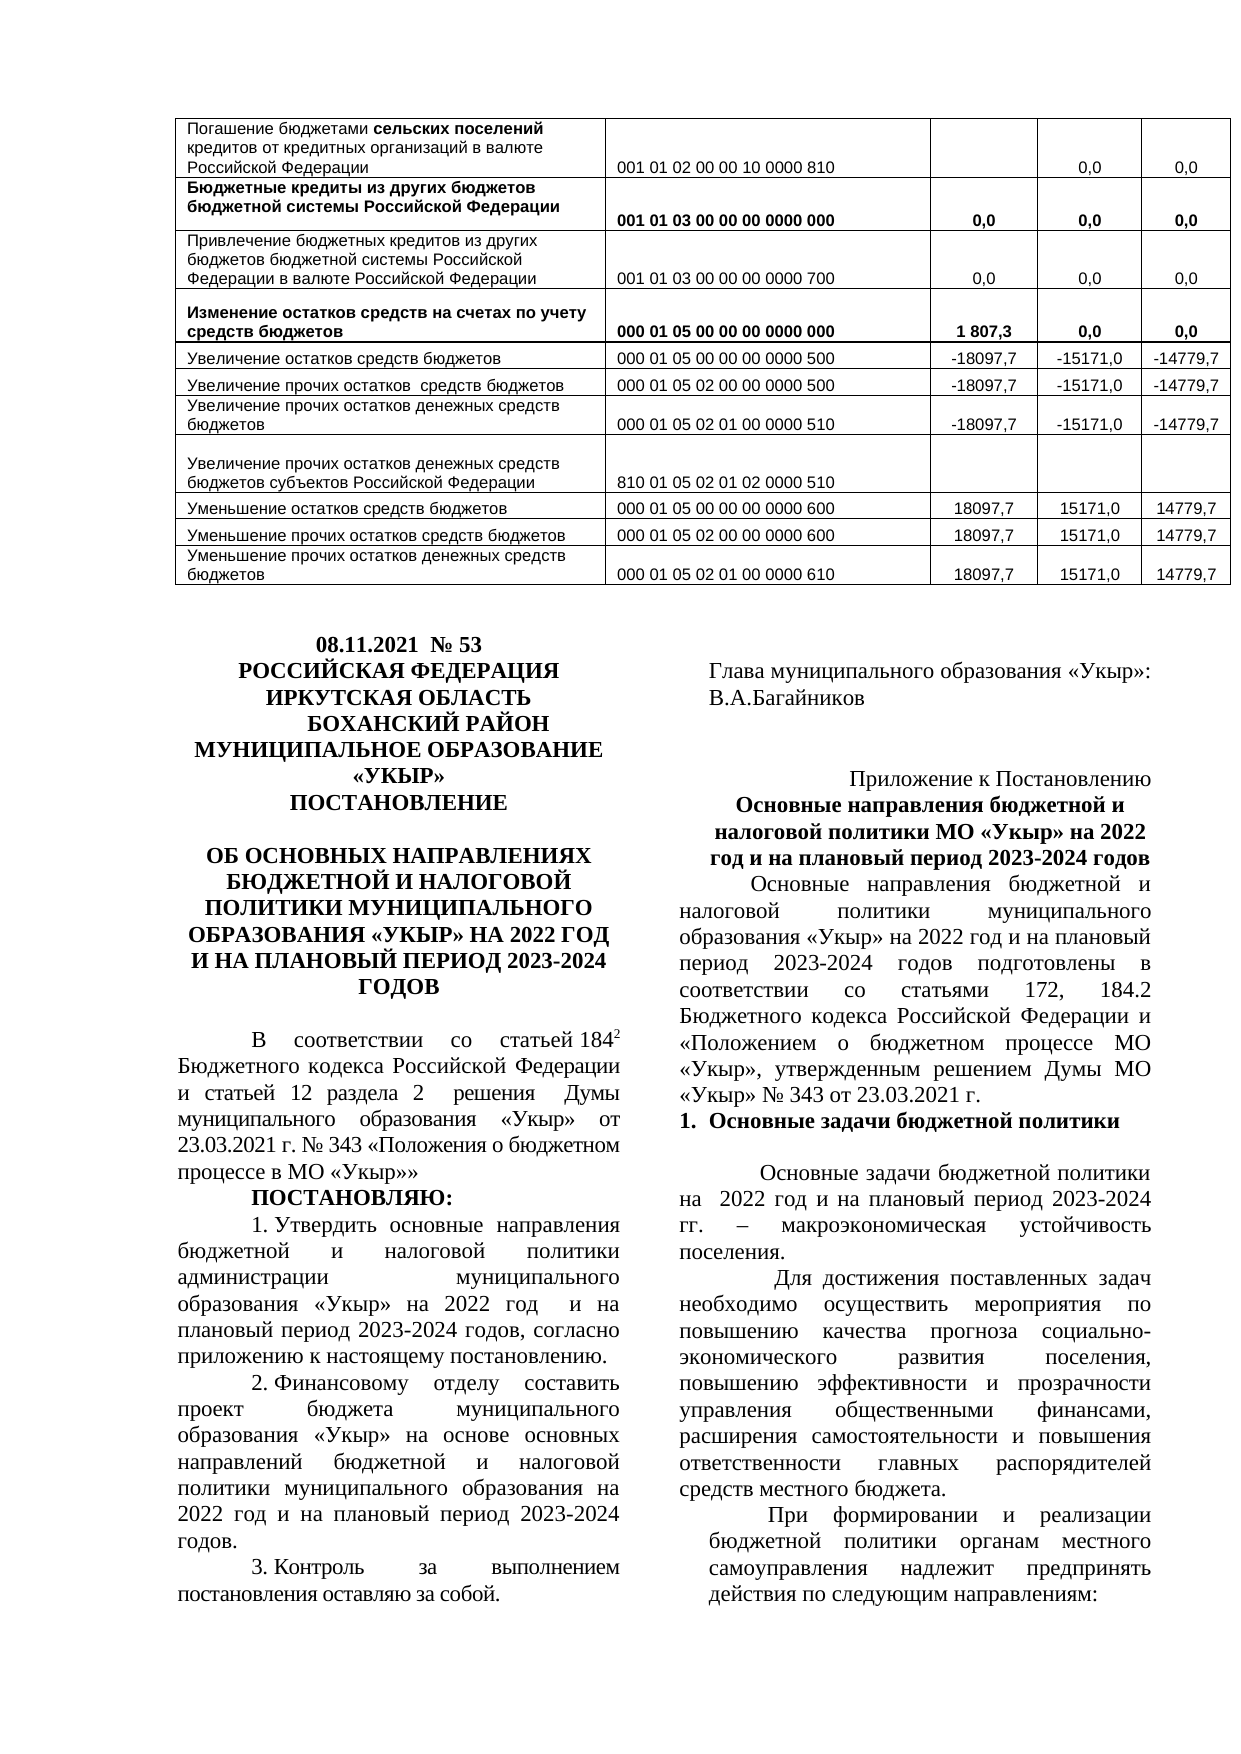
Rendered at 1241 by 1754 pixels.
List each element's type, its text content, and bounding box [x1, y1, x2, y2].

text Основные направления бюджетной и налоговой политики МО «Укыр» на 2022 год и на плановый период 2023-2024 годов [709, 791, 1152, 870]
table_cell 18097,7 [931, 493, 1037, 518]
table_cell -15171,0 [1038, 343, 1141, 368]
table_cell [931, 119, 1037, 177]
table_cell 001 01 03 00 00 00 0000 700 [606, 231, 930, 288]
list Основные задачи бюджетной политики [679, 1108, 1152, 1134]
table_cell -18097,7 [931, 343, 1037, 368]
text Основные задачи бюджетной политики на 2022 год и на плановый период 2023-2024 гг. – макроэкономическая устойчивость поселения. [679, 1159, 1152, 1264]
table_cell 0,0 [931, 231, 1037, 288]
table_cell -15171,0 [1038, 396, 1141, 434]
table_cell -18097,7 [931, 369, 1037, 394]
text 1. Утвердить основные направления бюджетной и налоговой политики администрации муниципального образования «Укыр» на 2022 год и на плановый период 2023-2024 годов, согласно приложению к настоящему постановлению. [177, 1211, 620, 1369]
table_cell Уменьшение прочих остатков средств бюджетов [176, 519, 605, 545]
table_cell 810 01 05 02 01 02 0000 510 [606, 435, 930, 492]
table_cell 0,0 [1038, 289, 1141, 341]
table_cell -14779,7 [1142, 369, 1230, 394]
text В соответствии со статьей 1842 Бюджетного кодекса Российской Федерации и статьей 12 раздела 2 решения Думы муниципального образования «Укыр» от 23.03.2021 г. № 343 «Положения о бюджетном процессе в МО «Укыр»» [177, 1026, 620, 1184]
table_cell 14779,7 [1142, 546, 1230, 584]
table_cell Уменьшение прочих остатков денежных средств бюджетов [176, 546, 605, 584]
text 2. Финансовому отделу составить проект бюджета муниципального образования «Укыр» на основе основных направлений бюджетной и налоговой политики муниципального образования на 2022 год и на плановый период 2023-2024 годов. [177, 1369, 620, 1553]
table_cell 14779,7 [1142, 519, 1230, 545]
table_cell 15171,0 [1038, 546, 1141, 584]
table_cell 0,0 [931, 178, 1037, 230]
text МУНИЦИПАЛЬНОЕ ОБРАЗОВАНИЕ «УКЫР» [177, 736, 620, 789]
table_cell 1 807,3 [931, 289, 1037, 341]
table_cell 18097,7 [931, 546, 1037, 584]
table_cell 0,0 [1142, 231, 1230, 288]
table_cell 000 01 05 00 00 00 0000 000 [606, 289, 930, 341]
table_cell [1038, 435, 1141, 492]
table_cell Увеличение прочих остатков денежных средств бюджетов субъектов Российской Федерации [176, 435, 605, 492]
table_cell 18097,7 [931, 519, 1037, 545]
table_cell 000 01 05 00 00 00 0000 500 [606, 343, 930, 368]
table_cell Увеличение прочих остатков денежных средств бюджетов [176, 396, 605, 434]
table_cell [931, 435, 1037, 492]
table_cell 000 01 05 02 01 00 0000 510 [606, 396, 930, 434]
table_cell 0,0 [1142, 289, 1230, 341]
table_cell Изменение остатков средств на счетах по учету средств бюджетов [176, 289, 605, 341]
table_cell 000 01 05 02 01 00 0000 610 [606, 546, 930, 584]
text Для достижения поставленных задач необходимо осуществить мероприятия по повышению качества прогноза социально-экономического развития поселения, повышению эффективности и прозрачности управления общественными финансами, расширения самостоятельности и повышения ответственности главных распорядителей средств местного бюджета. [679, 1264, 1152, 1501]
table_cell -15171,0 [1038, 369, 1141, 394]
text БОХАНСКИЙ РАЙОН [177, 710, 620, 736]
text Приложение к Постановлению [709, 736, 1152, 791]
table_cell -18097,7 [931, 396, 1037, 434]
table_cell 14779,7 [1142, 493, 1230, 518]
table_cell [1142, 435, 1230, 492]
text ПОСТАНОВЛЕНИЕ [177, 789, 620, 815]
table_cell 001 01 02 00 00 10 0000 810 [606, 119, 930, 177]
text РОССИЙСКАЯ ФЕДЕРАЦИЯ [177, 657, 620, 683]
table_cell Привлечение бюджетных кредитов из других бюджетов бюджетной системы Российской Федерации в валюте Российской Федерации [176, 231, 605, 288]
table_cell 000 01 05 02 00 00 0000 500 [606, 369, 930, 394]
table_cell Увеличение остатков средств бюджетов [176, 343, 605, 368]
table_cell 0,0 [1038, 119, 1141, 177]
table_cell 0,0 [1142, 119, 1230, 177]
table_cell 001 01 03 00 00 00 0000 000 [606, 178, 930, 230]
text Глава муниципального образования «Укыр»: В.А.Багайников [709, 657, 1152, 710]
table_cell Увеличение прочих остатков средств бюджетов [176, 369, 605, 394]
text ПОСТАНОВЛЯЮ: [177, 1184, 620, 1211]
table_cell 000 01 05 00 00 00 0000 600 [606, 493, 930, 518]
table_cell 000 01 05 02 00 00 0000 600 [606, 519, 930, 545]
table_cell 0,0 [1038, 178, 1141, 230]
table_cell Погашение бюджетами сельских поселений кредитов от кредитных организаций в валюте Российской Федерации [176, 119, 605, 177]
table_cell 0,0 [1038, 231, 1141, 288]
table_cell Уменьшение остатков средств бюджетов [176, 493, 605, 518]
text Основные направления бюджетной и налоговой политики муниципального образования «Укыр» на 2022 год и на плановый период 2023-2024 годов подготовлены в соответствии со статьями 172, 184.2 Бюджетного кодекса Российской Федерации и «Положением о бюджетном процессе МО «Укыр», утвержденным решением Думы МО «Укыр» № 343 от 23.03.2021 г. [679, 870, 1152, 1108]
text При формировании и реализации бюджетной политики органам местного самоуправления надлежит предпринять действия по следующим направлениям: [709, 1501, 1152, 1607]
table_cell -14779,7 [1142, 396, 1230, 434]
table_cell 0,0 [1142, 178, 1230, 230]
text ИРКУТСКАЯ ОБЛАСТЬ [177, 683, 620, 710]
table_cell Бюджетные кредиты из других бюджетов бюджетной системы Российской Федерации [176, 178, 605, 230]
table_cell 15171,0 [1038, 519, 1141, 545]
text ОБ ОСНОВНЫХ НАПРАВЛЕНИЯХ БЮДЖЕТНОЙ И НАЛОГОВОЙ ПОЛИТИКИ МУНИЦИПАЛЬНОГО ОБРАЗОВАНИЯ «УКЫР» НА 2022 ГОД И НА ПЛАНОВЫЙ ПЕРИОД 2023-2024 ГОДОВ [177, 842, 620, 1000]
table_cell -14779,7 [1142, 343, 1230, 368]
text 08.11.2021 № 53 [177, 631, 620, 657]
text 3. Контроль за выполнением постановления оставляю за собой. [177, 1553, 620, 1606]
table_cell 15171,0 [1038, 493, 1141, 518]
